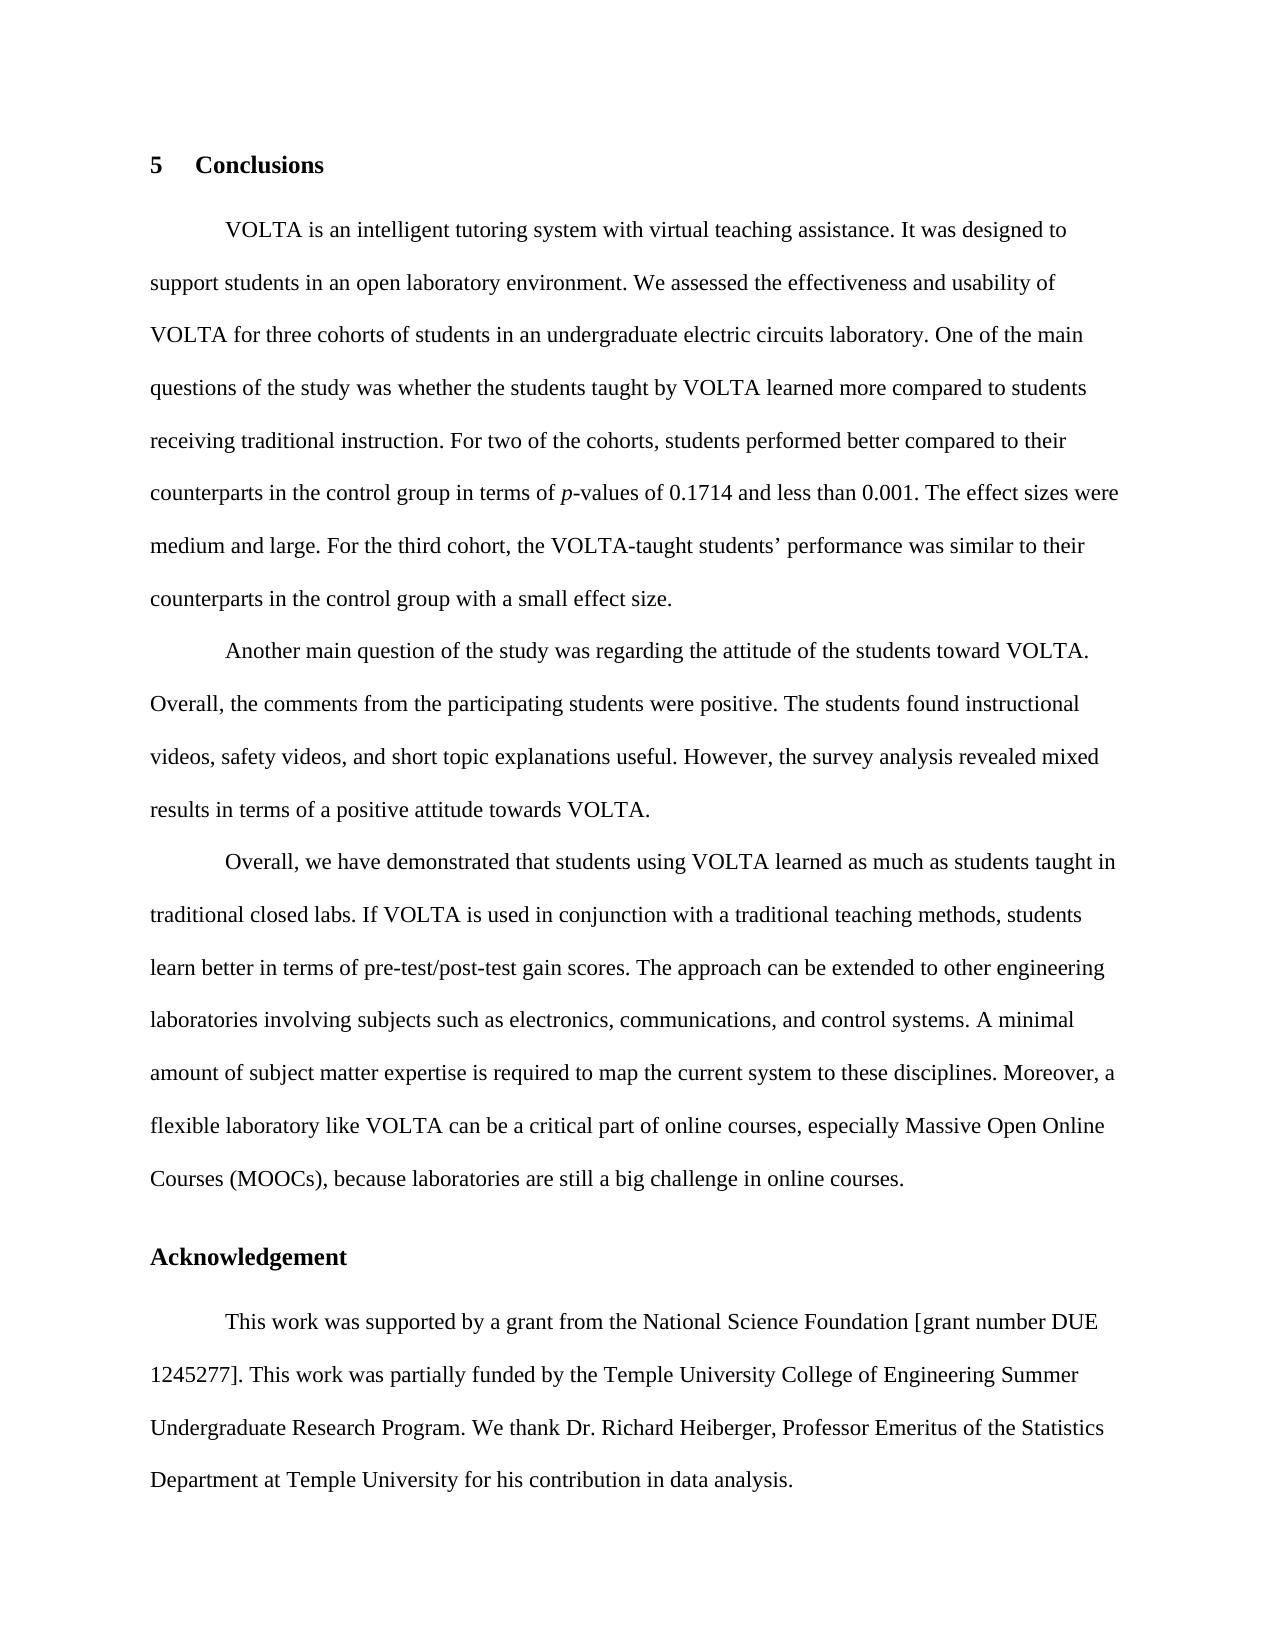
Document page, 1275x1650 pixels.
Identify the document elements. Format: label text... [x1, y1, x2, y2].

subtitle Conclusions [150, 150, 1125, 179]
text VOLTA is an intelligent tutoring system with virtual teaching assistance. It was designed to support students in an open laboratory environment. We assessed the effectiveness and usability of VOLTA for three cohorts of students in an undergraduate electric circuits laboratory. One of the main questions of the study was whether the students taught by VOLTA learned more compared to students receiving traditional instruction. For two of the cohorts, students performed better compared to their counterparts in the control group in terms of p-values of 0.1714 and less than 0.001. The effect sizes were medium and large. For the third cohort, the VOLTA-taught students’ performance was similar to their counterparts in the control group with a small effect size. [150, 216, 1125, 611]
subtitle Acknowledgement [150, 1242, 1125, 1271]
text This work was supported by a grant from the National Science Foundation [grant number DUE 1245277]. This work was partially funded by the Temple University College of Engineering Summer Undergraduate Research Program. We thank Dr. Richard Heiberger, Professor Emeritus of the Statistics Department at Temple University for his contribution in data analysis. [150, 1308, 1125, 1493]
text Another main question of the study was regarding the attitude of the students toward VOLTA. Overall, the comments from the participating students were positive. The students found instructional videos, safety videos, and short topic explanations useful. However, the survey analysis revealed mixed results in terms of a positive attitude towards VOLTA. [150, 637, 1125, 822]
text Overall, we have demonstrated that students using VOLTA learned as much as students taught in traditional closed labs. If VOLTA is used in conjunction with a traditional teaching methods, students learn better in terms of pre-test/post-test gain scores. The approach can be extended to other engineering laboratories involving subjects such as electronics, communications, and control systems. A minimal amount of subject matter expertise is required to map the current system to these disciplines. Moreover, a flexible laboratory like VOLTA can be a critical part of online courses, especially Massive Open Online Courses (MOOCs), because laboratories are still a big challenge in online courses. [150, 848, 1125, 1191]
